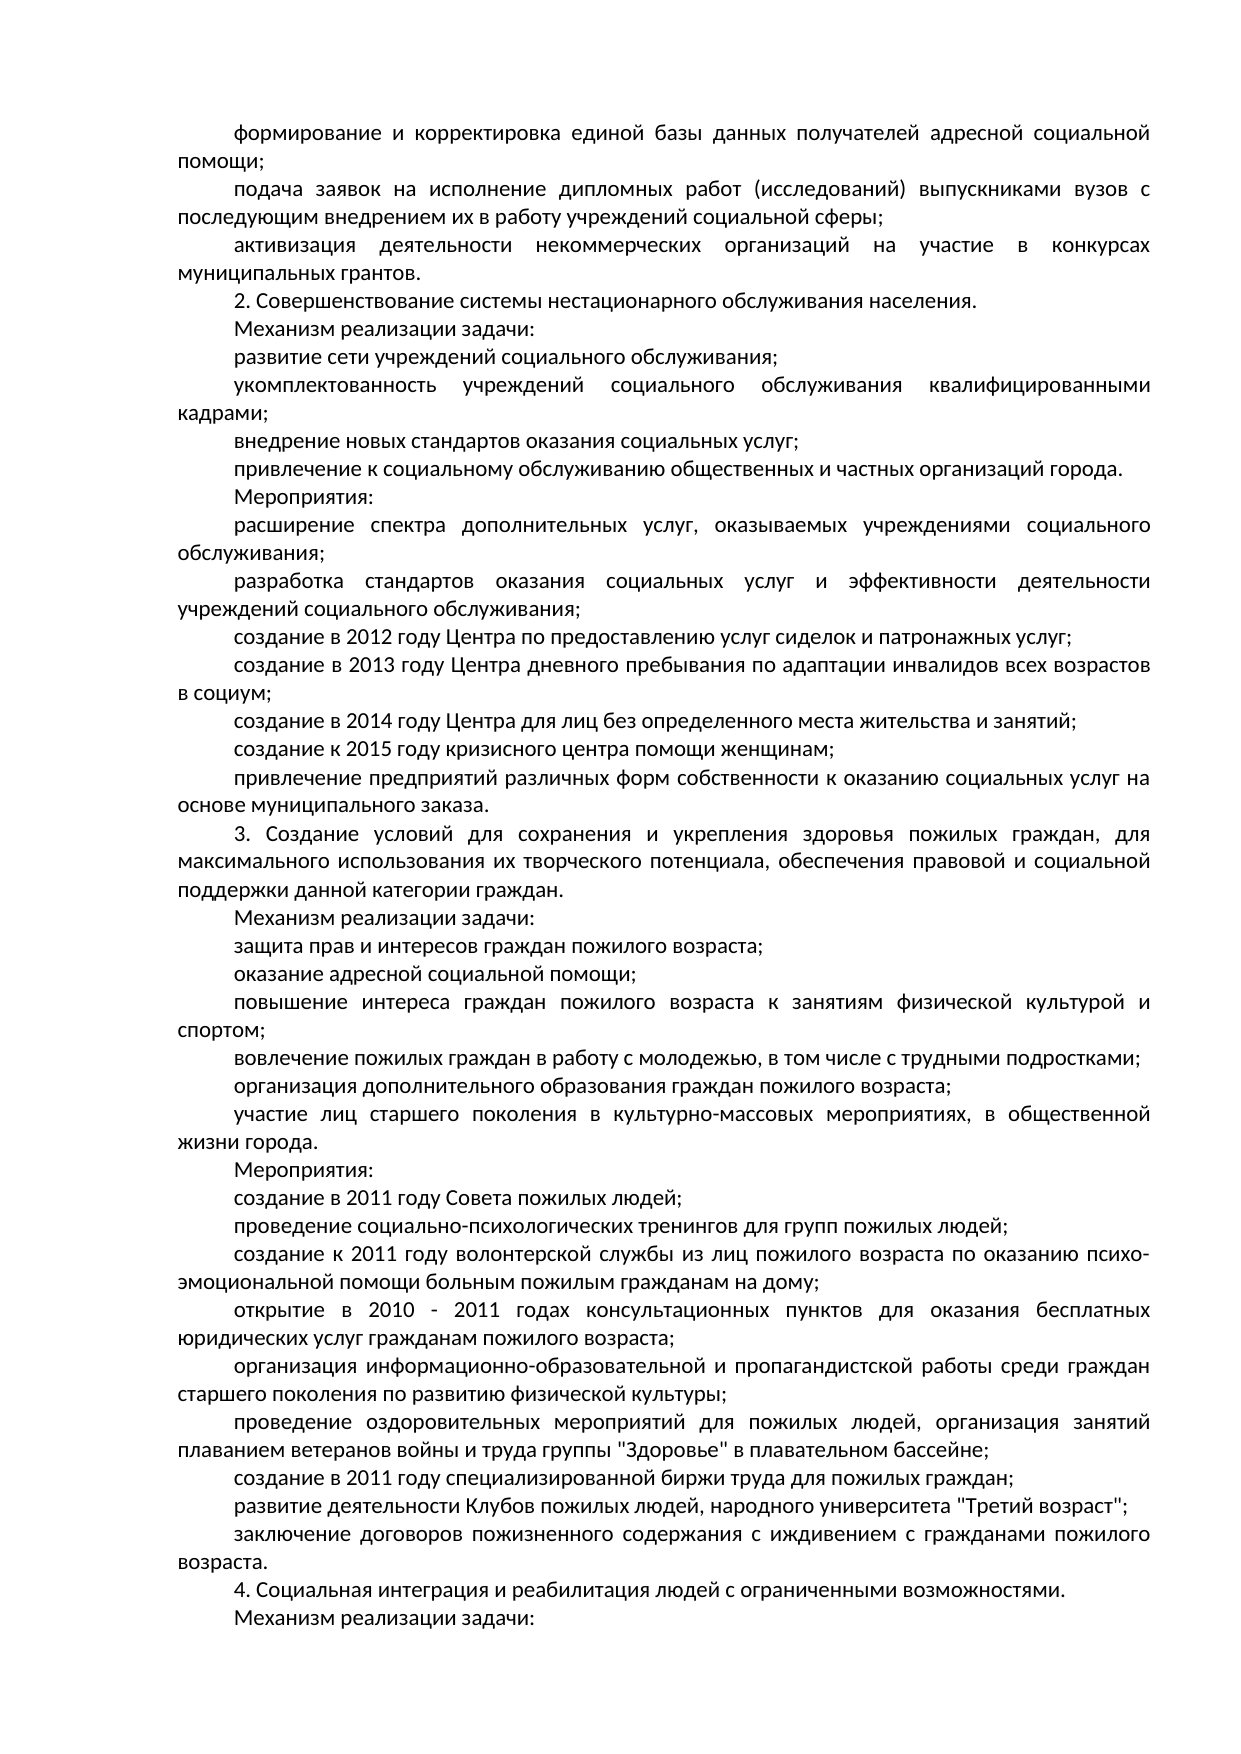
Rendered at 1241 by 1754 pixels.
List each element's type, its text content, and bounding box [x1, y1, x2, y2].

text 4. Социальная интеграция и реабилитация людей с ограниченными возможностями. [177, 1575, 1152, 1603]
text защита прав и интересов граждан пожилого возраста; [177, 931, 1152, 959]
text повышение интереса граждан пожилого возраста к занятиям физической культурой и спортом; [177, 987, 1152, 1043]
text развитие сети учреждений социального обслуживания; [177, 342, 1152, 370]
text создание в 2012 году Центра по предоставлению услуг сиделок и патронажных услуг; [177, 622, 1152, 651]
text привлечение к социальному обслуживанию общественных и частных организаций города. [177, 454, 1152, 482]
text развитие деятельности Клубов пожилых людей, народного университета "Третий возраст"; [177, 1491, 1152, 1519]
text организация дополнительного образования граждан пожилого возраста; [177, 1071, 1152, 1099]
text проведение социально-психологических тренингов для групп пожилых людей; [177, 1211, 1152, 1239]
text создание в 2014 году Центра для лиц без определенного места жительства и занятий; [177, 707, 1152, 734]
text 2. Совершенствование системы нестационарного обслуживания населения. [177, 286, 1152, 314]
text открытие в 2010 - 2011 годах консультационных пунктов для оказания бесплатных юридических услуг гражданам пожилого возраста; [177, 1295, 1152, 1351]
text 3. Создание условий для сохранения и укрепления здоровья пожилых граждан, для максимального использования их творческого потенциала, обеспечения правовой и социальной поддержки данной категории граждан. [177, 819, 1152, 903]
text оказание адресной социальной помощи; [177, 959, 1152, 987]
text Мероприятия: [177, 482, 1152, 510]
text создание к 2015 году кризисного центра помощи женщинам; [177, 734, 1152, 763]
text формирование и корректировка единой базы данных получателей адресной социальной помощи; [177, 118, 1152, 174]
text проведение оздоровительных мероприятий для пожилых людей, организация занятий плаванием ветеранов войны и труда группы "Здоровье" в плавательном бассейне; [177, 1407, 1152, 1463]
text участие лиц старшего поколения в культурно-массовых мероприятиях, в общественной жизни города. [177, 1099, 1152, 1155]
text привлечение предприятий различных форм собственности к оказанию социальных услуг на основе муниципального заказа. [177, 763, 1152, 819]
text организация информационно-образовательной и пропагандистской работы среди граждан старшего поколения по развитию физической культуры; [177, 1351, 1152, 1407]
text вовлечение пожилых граждан в работу с молодежью, в том числе с трудными подростками; [177, 1043, 1152, 1071]
text создание в 2013 году Центра дневного пребывания по адаптации инвалидов всех возрастов в социум; [177, 651, 1152, 707]
text Механизм реализации задачи: [177, 314, 1152, 342]
text разработка стандартов оказания социальных услуг и эффективности деятельности учреждений социального обслуживания; [177, 566, 1152, 622]
text внедрение новых стандартов оказания социальных услуг; [177, 426, 1152, 454]
text создание в 2011 году специализированной биржи труда для пожилых граждан; [177, 1463, 1152, 1491]
text активизация деятельности некоммерческих организаций на участие в конкурсах муниципальных грантов. [177, 230, 1152, 286]
text заключение договоров пожизненного содержания с иждивением с гражданами пожилого возраста. [177, 1519, 1152, 1575]
text Мероприятия: [177, 1155, 1152, 1183]
text укомплектованность учреждений социального обслуживания квалифицированными кадрами; [177, 370, 1152, 426]
text подача заявок на исполнение дипломных работ (исследований) выпускниками вузов с последующим внедрением их в работу учреждений социальной сферы; [177, 174, 1152, 230]
text создание к 2011 году волонтерской службы из лиц пожилого возраста по оказанию психо-эмоциональной помощи больным пожилым гражданам на дому; [177, 1239, 1152, 1295]
text Механизм реализации задачи: [177, 1603, 1152, 1631]
text Механизм реализации задачи: [177, 903, 1152, 931]
text создание в 2011 году Совета пожилых людей; [177, 1183, 1152, 1211]
text расширение спектра дополнительных услуг, оказываемых учреждениями социального обслуживания; [177, 510, 1152, 566]
